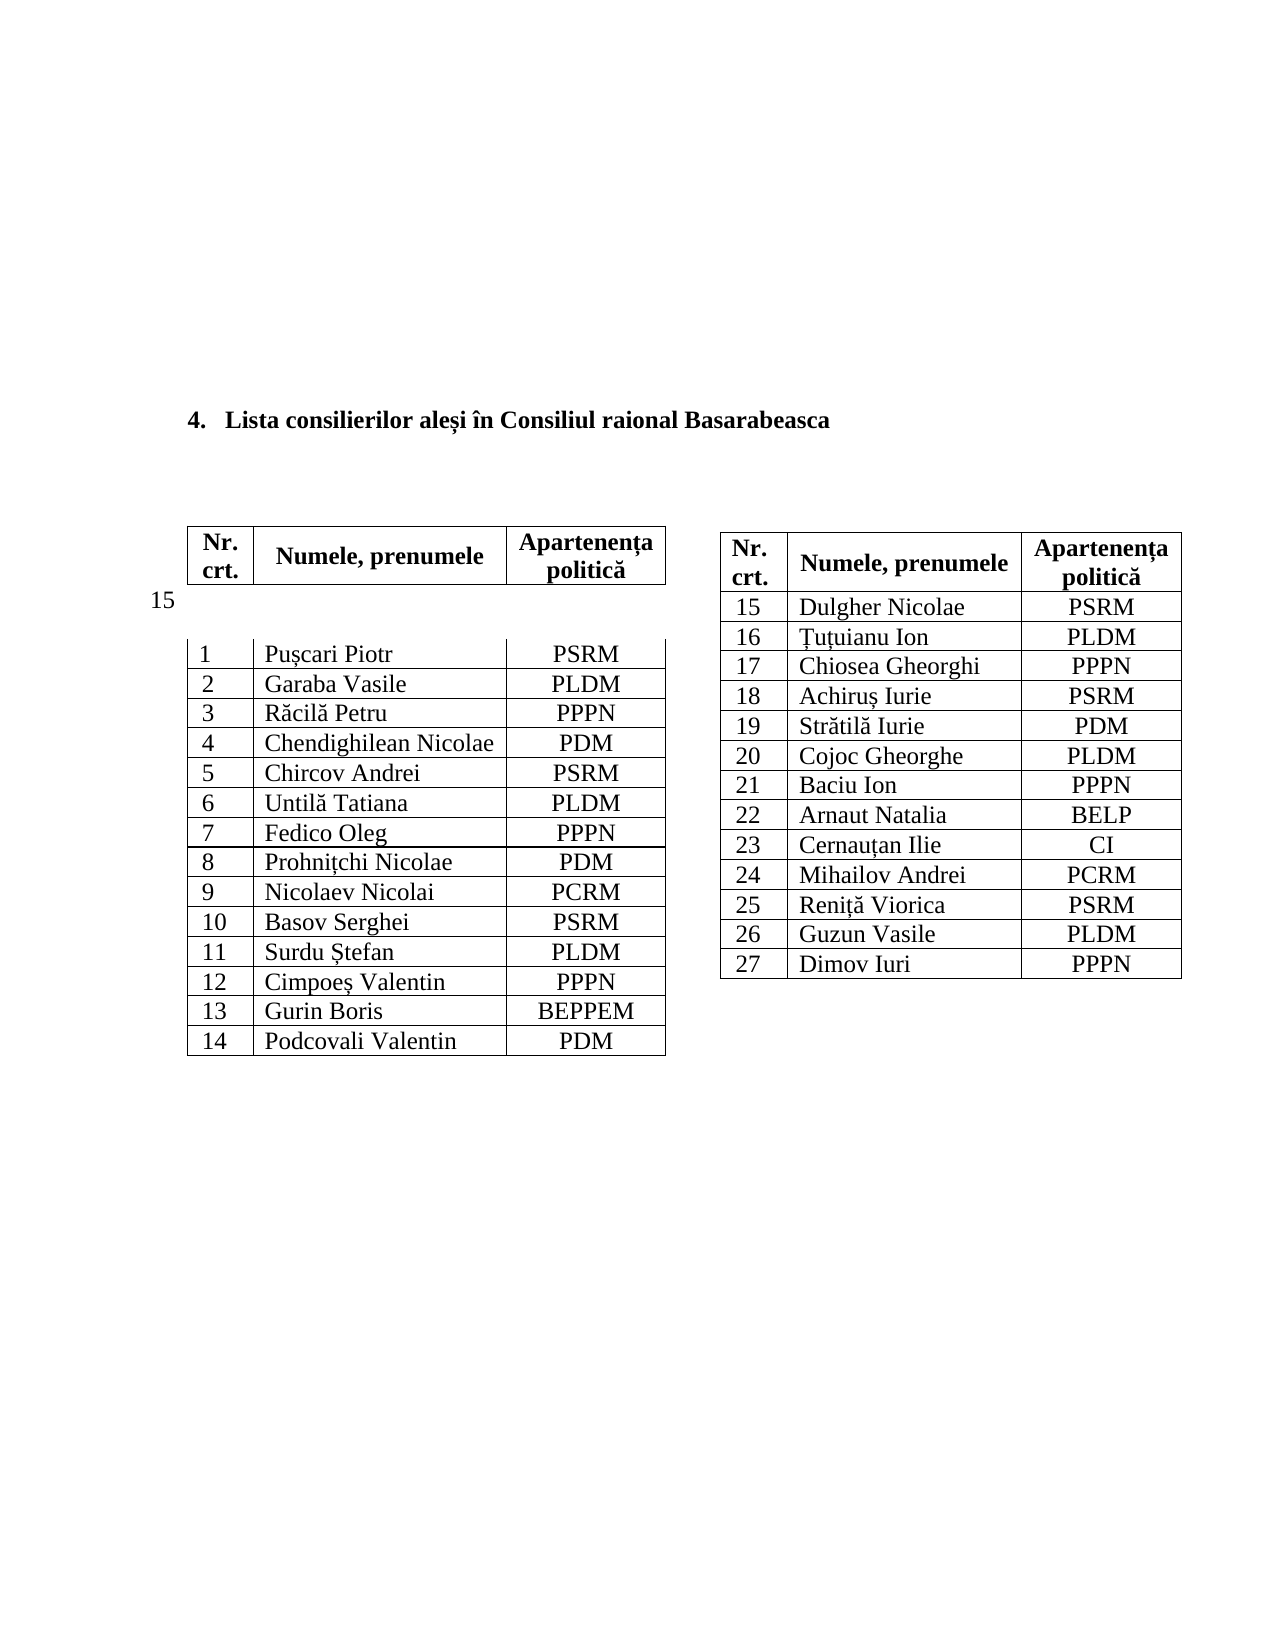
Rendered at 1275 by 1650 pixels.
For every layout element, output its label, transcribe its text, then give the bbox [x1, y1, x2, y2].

table_header Apartenența politică [507, 527, 665, 584]
table_cell [188, 967, 253, 995]
table_cell Mihailov Andrei [788, 860, 1021, 889]
table_cell [721, 860, 787, 889]
table_cell Surdu Ștefan [254, 937, 506, 966]
table_cell [721, 800, 787, 829]
table_cell Țuțuianu Ion [788, 622, 1021, 650]
table_cell [721, 651, 787, 680]
table_cell Nicolaev Nicolai [254, 877, 506, 906]
table_cell [188, 877, 253, 906]
list Lista consilierilor aleși în Consiliul raional Basarabeasca [187, 406, 1125, 434]
table_header Nr. crt. [188, 527, 253, 584]
table_cell [188, 758, 253, 787]
table_cell [188, 728, 253, 757]
table_header Numele, prenumele [254, 527, 506, 584]
table_cell Garaba Vasile [254, 669, 506, 697]
table_cell Arnaut Natalia [788, 800, 1021, 829]
table_cell Reniță Viorica [788, 890, 1021, 918]
table_cell [188, 669, 253, 697]
table_cell Dulgher Nicolae [788, 592, 1021, 621]
table_cell [721, 741, 787, 769]
table_header Nr. crt. [721, 533, 787, 591]
table_cell PSRM [1022, 890, 1181, 918]
table_cell Achiruș Iurie [788, 681, 1021, 710]
table_cell PPPN [507, 818, 665, 846]
table_cell PDM [507, 848, 665, 876]
table_cell Basov Serghei [254, 907, 506, 936]
table_header Numele, prenumele [788, 533, 1021, 591]
table_cell [721, 771, 787, 799]
table_header Pușcari Piotr [254, 639, 506, 668]
table_cell PSRM [1022, 592, 1181, 621]
table_cell Cernauțan Ilie [788, 830, 1021, 859]
table_cell PLDM [507, 669, 665, 697]
table_cell [721, 920, 787, 948]
table_cell PLDM [1022, 920, 1181, 948]
table_cell [188, 699, 253, 727]
table_cell Dimov Iuri [788, 949, 1021, 978]
table_cell [188, 1026, 253, 1055]
table_cell Chiosea Gheorghi [788, 651, 1021, 680]
table_cell Strătilă Iurie [788, 711, 1021, 740]
table_header Apartenența politică [1022, 533, 1181, 591]
table_cell PLDM [1022, 741, 1181, 769]
table_cell [721, 830, 787, 859]
table_header [188, 639, 253, 668]
table_cell CI [1022, 830, 1181, 859]
table_cell BELP [1022, 800, 1181, 829]
table_cell PSRM [507, 907, 665, 936]
table_cell PDM [507, 1026, 665, 1055]
table_cell Untilă Tatiana [254, 788, 506, 817]
table_cell Chircov Andrei [254, 758, 506, 787]
table_cell Prohnițchi Nicolae [254, 848, 506, 876]
table_header PSRM [507, 639, 665, 668]
table_cell PPPN [507, 967, 665, 995]
table_cell Guzun Vasile [788, 920, 1021, 948]
table_cell Chendighilean Nicolae [254, 728, 506, 757]
table_cell PPPN [507, 699, 665, 727]
table_cell Răcilă Petru [254, 699, 506, 727]
table_cell [188, 996, 253, 1025]
table_cell Podcovali Valentin [254, 1026, 506, 1055]
table_cell PDM [1022, 711, 1181, 740]
table_cell [188, 788, 253, 817]
table_cell [188, 937, 253, 966]
table_cell PPPN [1022, 651, 1181, 680]
table_cell BEPPEM [507, 996, 665, 1025]
table_cell [721, 622, 787, 650]
table_cell PDM [507, 728, 665, 757]
table_cell [721, 949, 787, 978]
table_cell Baciu Ion [788, 771, 1021, 799]
table_cell Gurin Boris [254, 996, 506, 1025]
table_cell [188, 907, 253, 936]
table_cell PCRM [1022, 860, 1181, 889]
table_cell PCRM [507, 877, 665, 906]
table_cell [188, 848, 253, 876]
table_cell PPPN [1022, 949, 1181, 978]
table_cell [721, 681, 787, 710]
table_cell [721, 711, 787, 740]
table_cell PLDM [1022, 622, 1181, 650]
table_cell PPPN [1022, 771, 1181, 799]
table_cell [721, 592, 787, 621]
table_cell Cimpoeș Valentin [254, 967, 506, 995]
table_cell PSRM [507, 758, 665, 787]
table_cell PSRM [1022, 681, 1181, 710]
table_cell [721, 890, 787, 918]
table_cell Fedico Oleg [254, 818, 506, 846]
table_cell PLDM [507, 937, 665, 966]
table_cell [188, 818, 253, 846]
table_cell PLDM [507, 788, 665, 817]
table_cell Cojoc Gheorghe [788, 741, 1021, 769]
